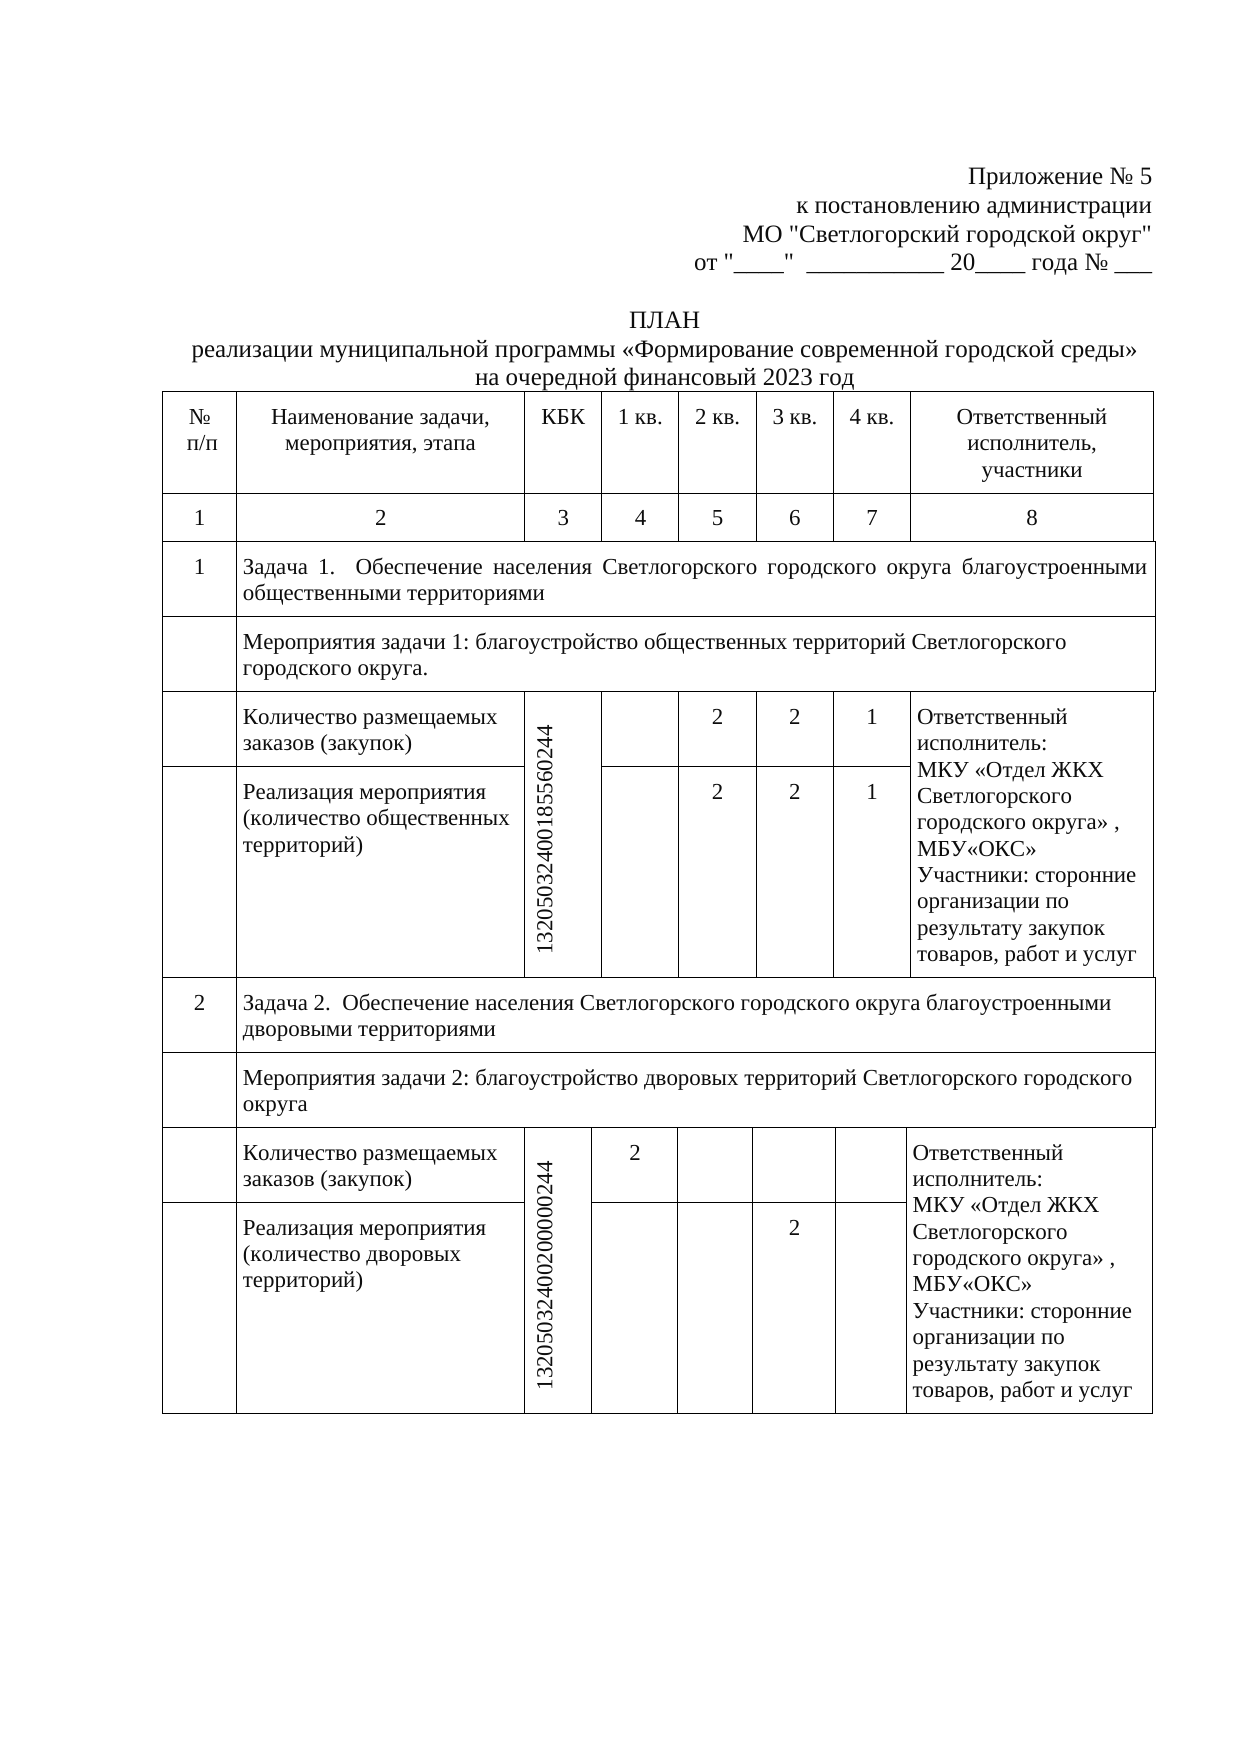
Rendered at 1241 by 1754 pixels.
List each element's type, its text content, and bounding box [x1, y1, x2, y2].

table_cell [163, 617, 236, 691]
table_cell 2 [163, 978, 236, 1052]
table_cell Задача 2. Обеспечение населения Светлогорского городского округа благоустроенными дворовыми территориями [237, 978, 1155, 1052]
table_cell [163, 1128, 236, 1202]
table_cell 1 [834, 767, 910, 977]
table_cell [678, 1128, 752, 1202]
table_cell Ответственный исполнитель: МКУ «Отдел ЖКХ Светлогорского городского округа» , МБУ«ОКС» Участники: сторонние организации по результату закупок товаров, работ и услуг [907, 1128, 1152, 1413]
table_cell Мероприятия задачи 2: благоустройство дворовых территорий Светлогорского городского округа [237, 1053, 1155, 1127]
table_cell 2 [679, 692, 756, 766]
table_cell [592, 1203, 677, 1413]
table_cell 1 [163, 542, 236, 616]
table_cell Мероприятия задачи 1: благоустройство общественных территорий Светлогорского городского округа. [237, 617, 1155, 691]
table_header Ответственный исполнитель, участники [911, 392, 1153, 493]
table_cell [836, 1128, 906, 1202]
table_header № п/п [163, 392, 236, 493]
table_header 2 кв. [679, 392, 756, 493]
table_cell 2 [757, 767, 833, 977]
table_cell 6 [757, 494, 833, 541]
table_cell [678, 1203, 752, 1413]
table_cell 1 [834, 692, 910, 766]
table_cell Реализация мероприятия (количество дворовых территорий) [237, 1203, 524, 1413]
table_cell [163, 1203, 236, 1413]
table_cell 2 [753, 1203, 835, 1413]
table_cell 2 [757, 692, 833, 766]
text реализации муниципальной программы «Формирование современной городской среды» на очередной финансовый 2023 год [177, 334, 1152, 391]
table_cell 3 [525, 494, 601, 541]
text от "____" ___________ 20____ года № ___ [177, 247, 1152, 276]
table_header 4 кв. [834, 392, 910, 493]
table_cell Количество размещаемых заказов (закупок) [237, 692, 524, 766]
table_cell 13205032400185560244 [525, 692, 601, 977]
table_cell 7 [834, 494, 910, 541]
table_cell [602, 692, 678, 766]
text ПЛАН [177, 305, 1152, 334]
table_cell 5 [679, 494, 756, 541]
table_cell 8 [911, 494, 1153, 541]
table_header Наименование задачи, мероприятия, этапа [237, 392, 524, 493]
table_cell 2 [237, 494, 524, 541]
table_cell [602, 767, 678, 977]
table_cell [753, 1128, 835, 1202]
table_cell Реализация мероприятия (количество общественных территорий) [237, 767, 524, 977]
table_cell 2 [679, 767, 756, 977]
table_cell [836, 1203, 906, 1413]
text МО "Светлогорский городской округ" [177, 219, 1152, 247]
text к постановлению администрации [177, 190, 1152, 219]
table_cell [163, 1053, 236, 1127]
table_cell Ответственный исполнитель: МКУ «Отдел ЖКХ Светлогорского городского округа» , МБУ«ОКС» Участники: сторонние организации по результату закупок товаров, работ и услуг [911, 692, 1153, 977]
table_header 3 кв. [757, 392, 833, 493]
table_header КБК [525, 392, 601, 493]
table_cell [163, 767, 236, 977]
table_header 1 кв. [602, 392, 678, 493]
table_cell 2 [592, 1128, 677, 1202]
table_cell [163, 692, 236, 766]
table_cell Количество размещаемых заказов (закупок) [237, 1128, 524, 1202]
table_cell 4 [602, 494, 678, 541]
table_cell Задача 1. Обеспечение населения Светлогорского городского округа благоустроенными общественными территориями [237, 542, 1155, 616]
table_cell 13205032400200000244 [525, 1128, 591, 1413]
text Приложение № 5 [177, 161, 1152, 190]
table_cell 1 [163, 494, 236, 541]
